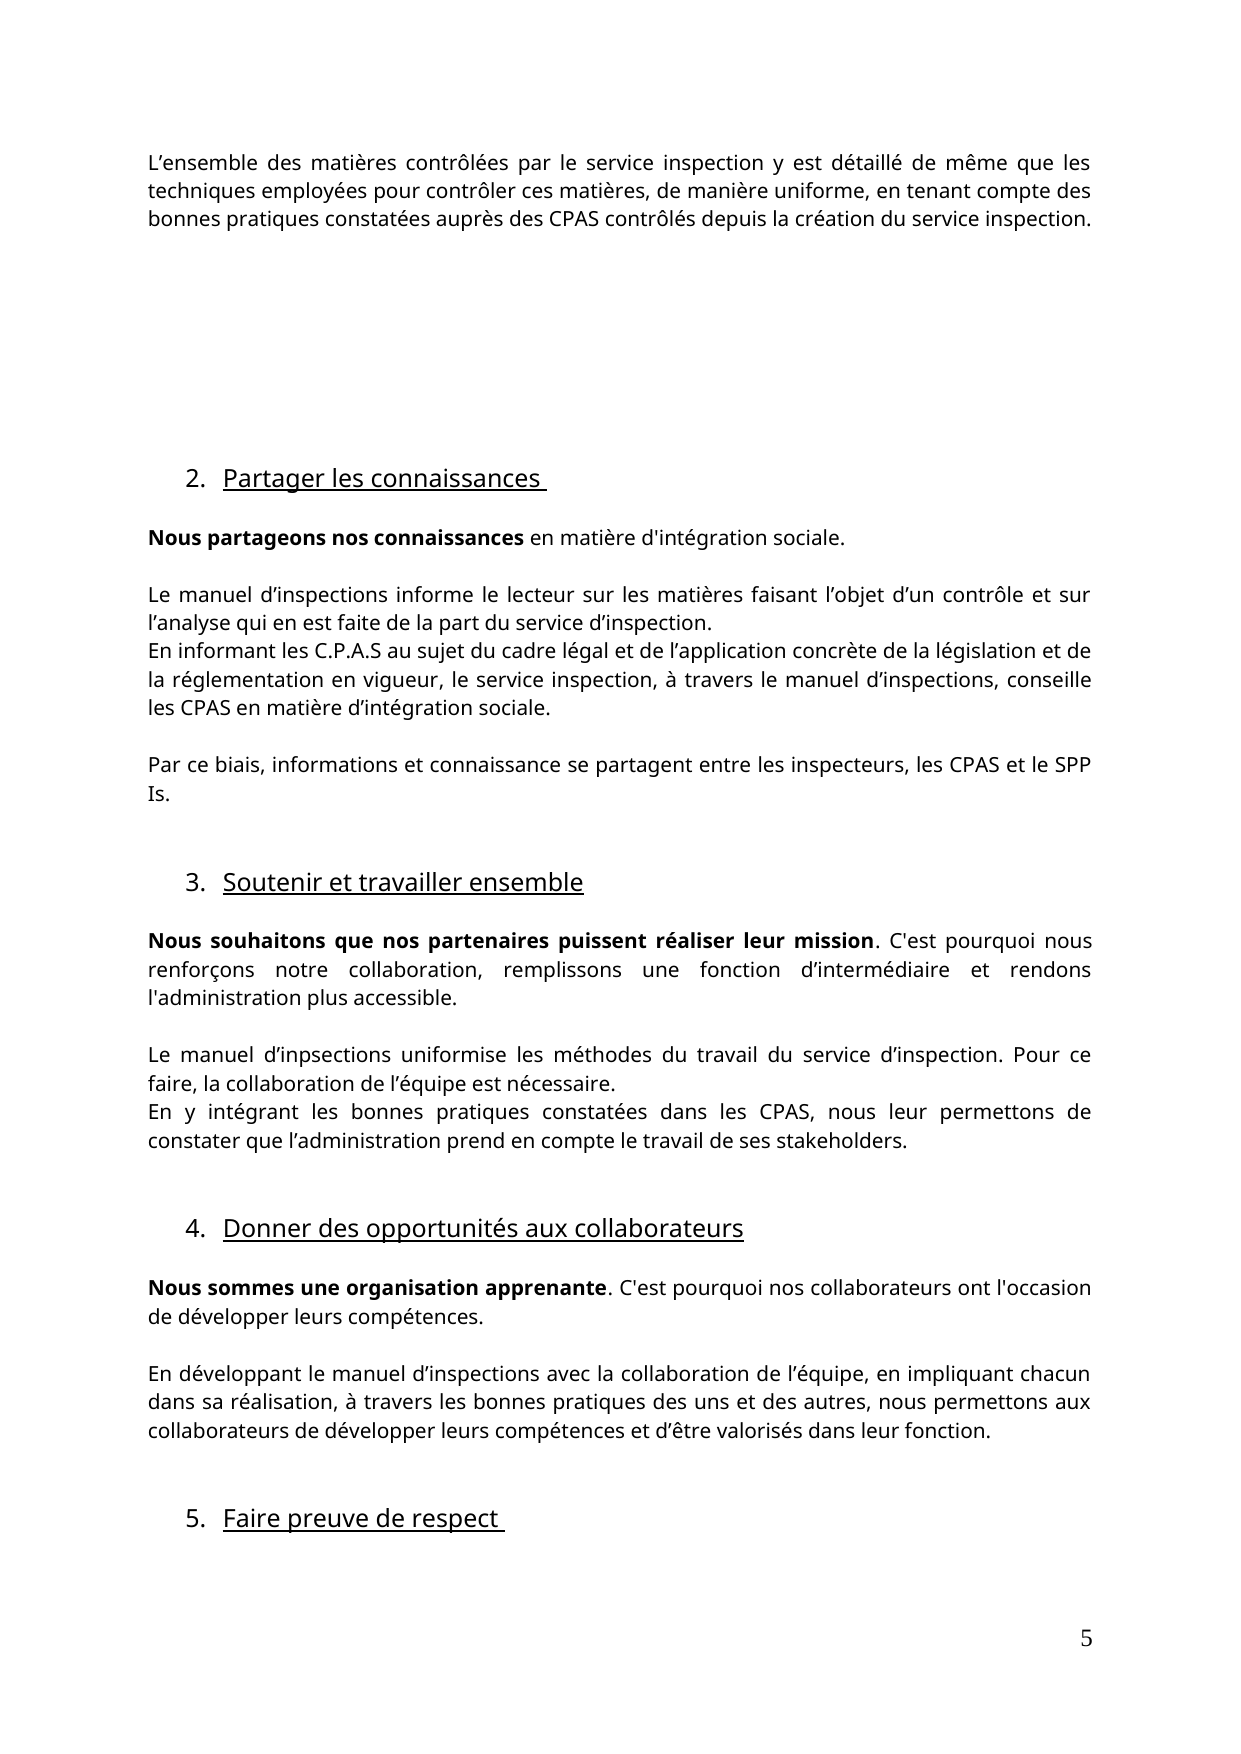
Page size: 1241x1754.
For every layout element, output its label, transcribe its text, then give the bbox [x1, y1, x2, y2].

list Donner des opportunités aux collaborateurs [185, 1211, 1093, 1245]
list Partager les connaissances [185, 460, 1093, 494]
text Le manuel d’inpsections uniformise les méthodes du travail du service d’inspection. Pour ce faire, la collaboration de l’équipe est nécessaire. [148, 1040, 1093, 1097]
text Le manuel d’inspections informe le lecteur sur les matières faisant l’objet d’un contrôle et sur l’analyse qui en est faite de la part du service d’inspection. [148, 580, 1093, 637]
text Nous partageons nos connaissances en matière d'intégration sociale. [148, 523, 1093, 551]
list Soutenir et travailler ensemble [185, 864, 1093, 898]
text En développant le manuel d’inspections avec la collaboration de l’équipe, en impliquant chacun dans sa réalisation, à travers les bonnes pratiques des uns et des autres, nous permettons aux collaborateurs de développer leurs compétences et d’être valorisés dans leur fonction. [148, 1359, 1093, 1444]
text En y intégrant les bonnes pratiques constatées dans les CPAS, nous leur permettons de constater que l’administration prend en compte le travail de ses stakeholders. [148, 1097, 1093, 1154]
text Nous sommes une organisation apprenante. C'est pourquoi nos collaborateurs ont l'occasion de développer leurs compétences. [148, 1273, 1093, 1330]
list Faire preuve de respect [185, 1501, 1093, 1535]
text L’ensemble des matières contrôlées par le service inspection y est détaillé de même que les techniques employées pour contrôler ces matières, de manière uniforme, en tenant compte des bonnes pratiques constatées auprès des CPAS contrôlés depuis la création du service inspection. [148, 148, 1093, 233]
text Par ce biais, informations et connaissance se partagent entre les inspecteurs, les CPAS et le SPP Is. [148, 750, 1093, 807]
text Nous souhaitons que nos partenaires puissent réaliser leur mission. C'est pourquoi nous renforçons notre collaboration, remplissons une fonction d’intermédiaire et rendons l'administration plus accessible. [148, 927, 1093, 1012]
text En informant les C.P.A.S au sujet du cadre légal et de l’application concrète de la législation et de la réglementation en vigueur, le service inspection, à travers le manuel d’inspections, conseille les CPAS en matière d’intégration sociale. [148, 637, 1093, 722]
